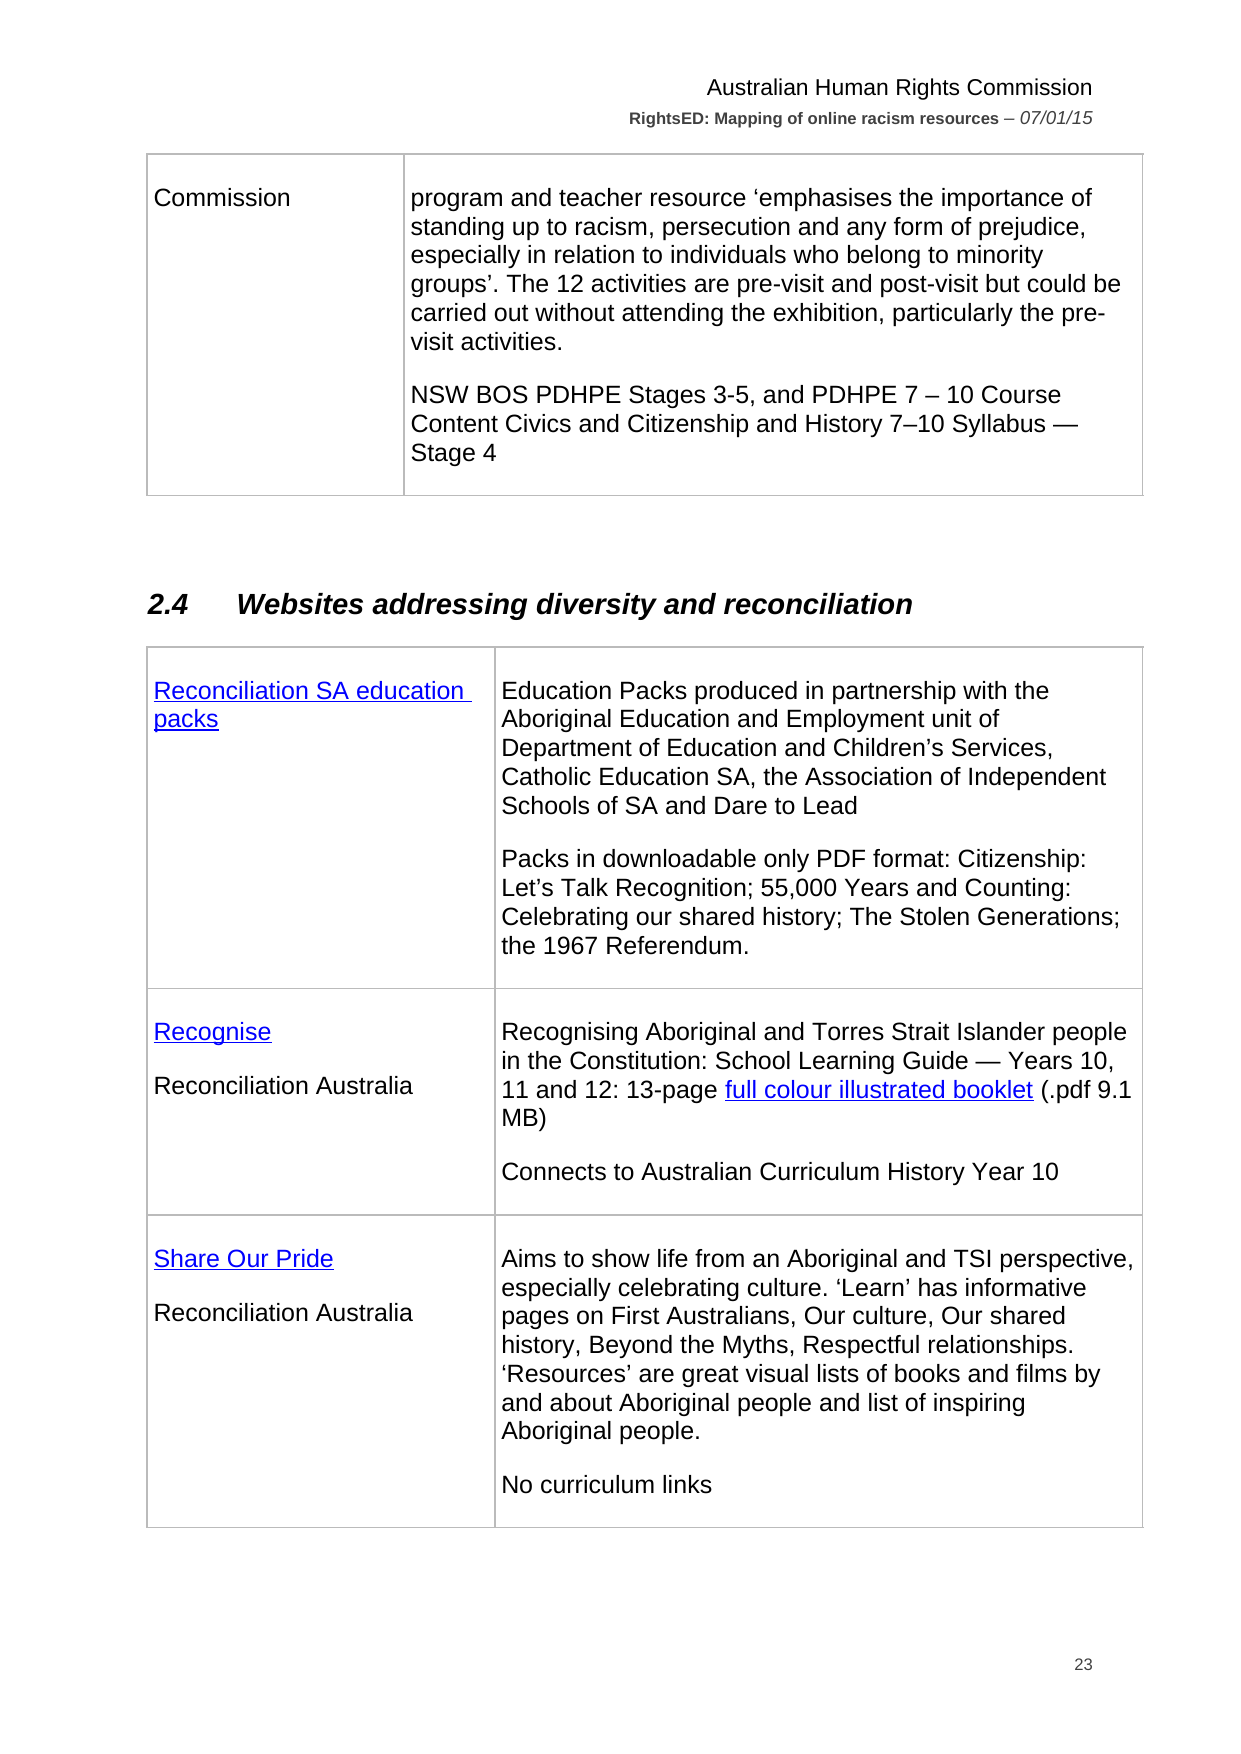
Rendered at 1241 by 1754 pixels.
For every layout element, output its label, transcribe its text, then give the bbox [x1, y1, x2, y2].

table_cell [405, 155, 1142, 494]
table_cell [148, 155, 403, 494]
table_cell Recognising Aboriginal and Torres Strait Islander people in the Constitution: School Learning Guide — Years 10, 11 and 12: 13-page full colour illustrated booklet (.pdf 9.1 MB) Connects to Australian Curriculum History Year 10 [496, 989, 1142, 1214]
subtitle Websites addressing diversity and reconciliation [148, 587, 1092, 621]
table_cell Share Our Pride Reconciliation Australia [148, 1216, 494, 1527]
table_header Education Packs produced in partnership with the Aboriginal Education and Employment unit of Department of Education and Children’s Services, Catholic Education SA, the Association of Independent Schools of SA and Dare to Lead Packs in downloadable only PDF format: Citizenship: Let’s Talk Recognition; 55,000 Years and Counting: Celebrating our shared history; The Stolen Generations; the 1967 Referendum. [496, 648, 1142, 987]
table_cell Recognise Reconciliation Australia [148, 989, 494, 1214]
table_header Reconciliation SA education packs [148, 648, 494, 987]
table_cell Aims to show life from an Aboriginal and TSI perspective, especially celebrating culture. ‘Learn’ has informative pages on First Australians, Our culture, Our shared history, Beyond the Myths, Respectful relationships. ‘Resources’ are great visual lists of books and films by and about Aboriginal people and list of inspiring Aboriginal people. No curriculum links [496, 1216, 1142, 1527]
